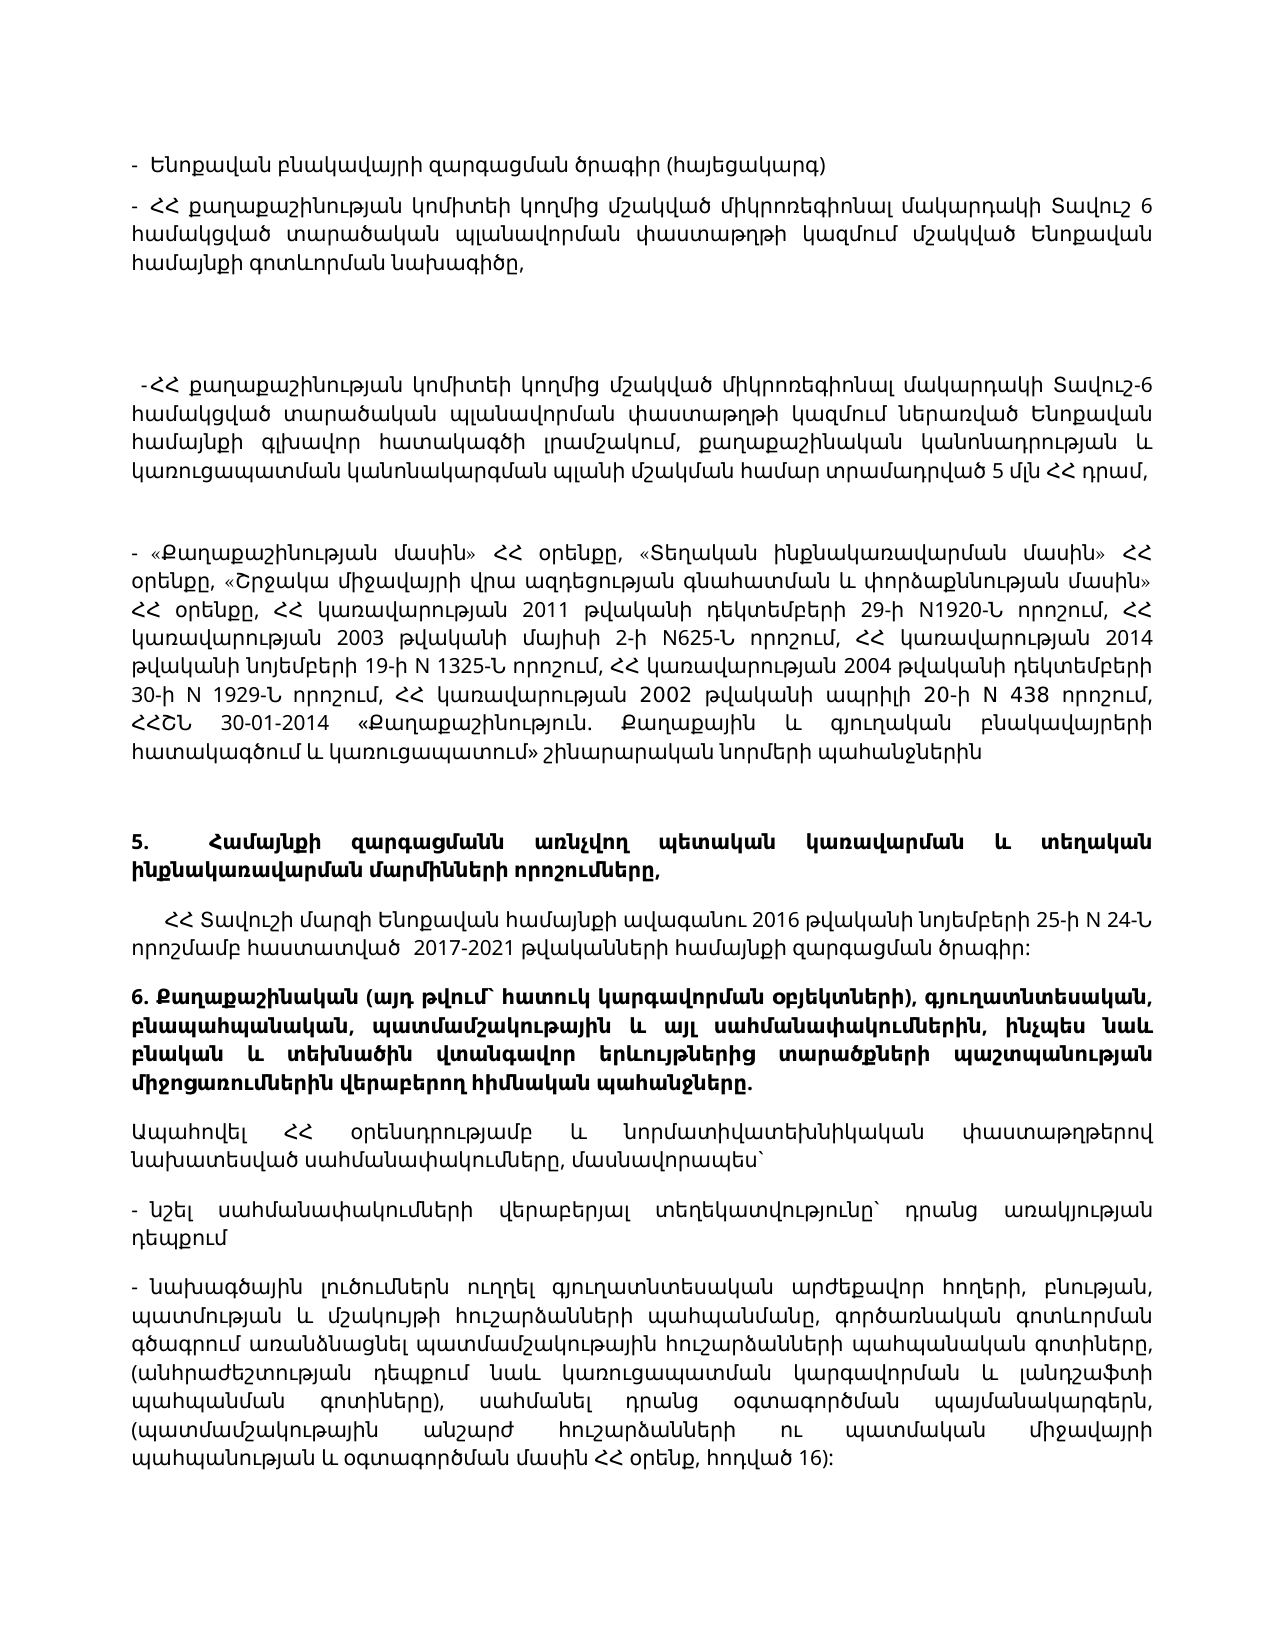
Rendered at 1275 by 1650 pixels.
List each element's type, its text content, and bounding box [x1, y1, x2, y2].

text ՀՀ Տավուշի մարզի Ենոքավան համայնքի ավագանու 2016 թվականի նոյեմբերի 25-ի N 24-Ն որոշմամբ հաստատված 2017-2021 թվականների համայնքի զարգացման ծրագիր: [131, 905, 1153, 962]
list ՀՀ քաղաքաշինության կոմիտեի կողմից մշակված միկրոռեգիոնալ մակարդակի Տավուշ-6 համակցված տարածական պլանավորման փաստաթղթի կազմում ներառված Ենոքավան համայնքի գլխավոր հատակագծի լրամշակում, քաղաքաշինական կանոնադրության և կառուցապատման կանոնակարգման պլանի մշակման համար տրամադրված 5 մլն ՀՀ դրամ, [131, 371, 1153, 484]
list Ենոքավան բնակավայրի զարգացման ծրագիր (հայեցակարգ) [131, 150, 1153, 178]
list Քաղաքաշինության մասին ՀՀ օրենքը, Տեղական ինքնակառավարման մասին ՀՀ օրենքը, Շրջակա միջավայրի վրա ազդեցության գնահատման և փորձաքննության մասին ՀՀ օրենքը, ՀՀ կառավարության 2011 թվականի դեկտեմբերի 29-ի N1920-Ն որոշում, ՀՀ կառավարության 2003 թվականի մայիսի 2-ի N625-Ն որոշում, ՀՀ կառավարության 2014 թվականի նոյեմբերի 19-ի N 1325-Ն որոշում, ՀՀ կառավարության 2004 թվականի դեկտեմբերի 30-ի N 1929-Ն որոշում, ՀՀ կառավարության 2002 թվականի ապրիլի 20-ի N 438 որոշում, ՀՀՇՆ 30-01-2014 «Քաղաքաշինություն. Քաղաքային և գյուղական բնակավայրերի հատակագծում և կառուցապատում» շինարարական նորմերի պահանջներին [131, 538, 1153, 765]
list նշել սահմանափակումների վերաբերյալ տեղեկատվությունը` դրանց առակյության դեպքում [131, 1195, 1153, 1252]
list Համայնքի զարգացմանն առնչվող պետական կառավարման և տեղական ինքնակառավարման մարմինների որոշումները, [131, 827, 1153, 884]
text Ապահովել ՀՀ օրենսդրությամբ և նորմատիվատեխնիկական փաստաթղթերով նախատեսված սահմանափակումները, մասնավորապես` [131, 1117, 1153, 1174]
list ՀՀ քաղաքաշինության կոմիտեի կողմից մշակված միկրոռեգիոնալ մակարդակի Տավուշ 6 համակցված տարածական պլանավորման փաստաթղթի կազմում մշակված Ենոքավան համայնքի գոտևորման նախագիծը, [131, 191, 1153, 276]
list նախագծային լուծումներն ուղղել գյուղատնտեսական արժեքավոր հողերի, բնության, պատմության և մշակույթի հուշարձանների պահպանմանը, գործառնական գոտևորման գծագրում առանձնացնել պատմամշակութային հուշարձանների պահպանական գոտիները, (անհրաժեշտության դեպքում նաև կառուցապատման կարգավորման և լանդշաֆտի պահպանման գոտիները), սահմանել դրանց օգտագործման պայմանակարգերն, (պատմամշակութային անշարժ հուշարձանների ու պատմական միջավայրի պահպանության և օգտագործման մասին ՀՀ օրենք, հոդված 16): [131, 1272, 1153, 1472]
text 6. Քաղաքաշինական (այդ թվում` հատուկ կարգավորման օբյեկտների), գյուղատնտեսական, բնապահպանական, պատմամշակութային և այլ սահմանափակումներին, ինչպես նաև բնական և տեխնածին վտանգավոր երևույթներից տարածքների պաշտպանության միջոցառումներին վերաբերող հիմնական պահանջները. [131, 982, 1153, 1096]
